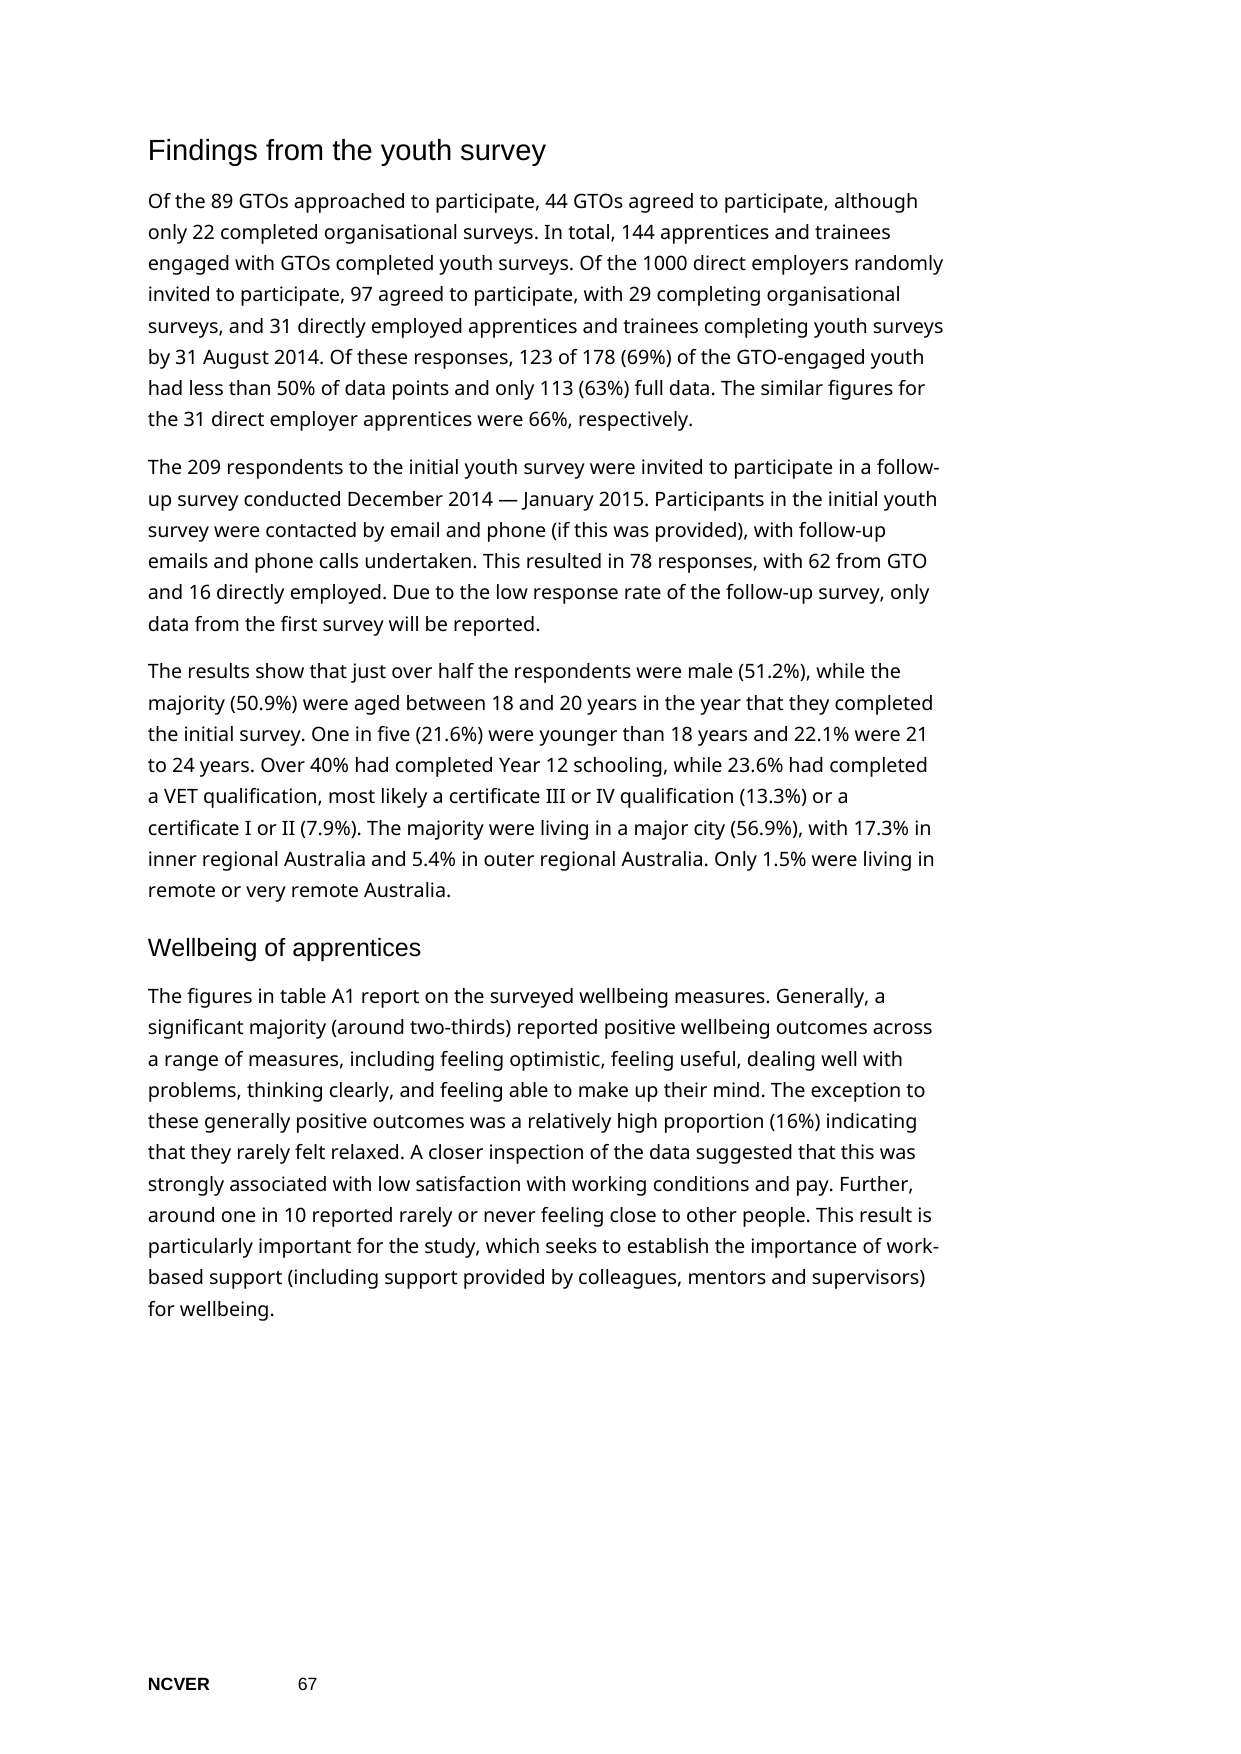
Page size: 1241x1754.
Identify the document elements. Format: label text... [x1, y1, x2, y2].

text The 209 respondents to the initial youth survey were invited to participate in a follow-up survey conducted December 2014 — January 2015. Participants in the initial youth survey were contacted by email and phone (if this was provided), with follow-up emails and phone calls undertaken. This resulted in 78 responses, with 62 from GTO and 16 directly employed. Due to the low response rate of the follow-up survey, only data from the first survey will be reported. [148, 450, 945, 637]
subtitle Findings from the youth survey [148, 133, 945, 166]
text The figures in table A1 report on the surveyed wellbeing measures. Generally, a significant majority (around two-thirds) reported positive wellbeing outcomes across a range of measures, including feeling optimistic, feeling useful, dealing well with problems, thinking clearly, and feeling able to make up their mind. The exception to these generally positive outcomes was a relatively high proportion (16%) indicating that they rarely felt relaxed. A closer inspection of the data suggested that this was strongly associated with low satisfaction with working conditions and pay. Further, around one in 10 reported rarely or never feeling close to other people. This result is particularly important for the study, which seeks to establish the importance of work-based support (including support provided by colleagues, mentors and supervisors) for wellbeing. [148, 978, 945, 1322]
text The results show that just over half the respondents were male (51.2%), while the majority (50.9%) were aged between 18 and 20 years in the year that they completed the initial survey. One in five (21.6%) were younger than 18 years and 22.1% were 21 to 24 years. Over 40% had completed Year 12 schooling, while 23.6% had completed a VET qualification, most likely a certificate III or IV qualification (13.3%) or a certificate I or II (7.9%). The majority were living in a major city (56.9%), with 17.3% in inner regional Australia and 5.4% in outer regional Australia. Only 1.5% were living in remote or very remote Australia. [148, 654, 945, 904]
text Of the 89 GTOs approached to participate, 44 GTOs agreed to participate, although only 22 completed organisational surveys. In total, 144 apprentices and trainees engaged with GTOs completed youth surveys. Of the 1000 direct employers randomly invited to participate, 97 agreed to participate, with 29 completing organisational surveys, and 31 directly employed apprentices and trainees completing youth surveys by 31 August 2014. Of these responses, 123 of 178 (69%) of the GTO-engaged youth had less than 50% of data points and only 113 (63%) full data. The similar figures for the 31 direct employer apprentices were 66%, respectively. [148, 183, 945, 433]
subtitle Wellbeing of apprentices [148, 933, 945, 962]
